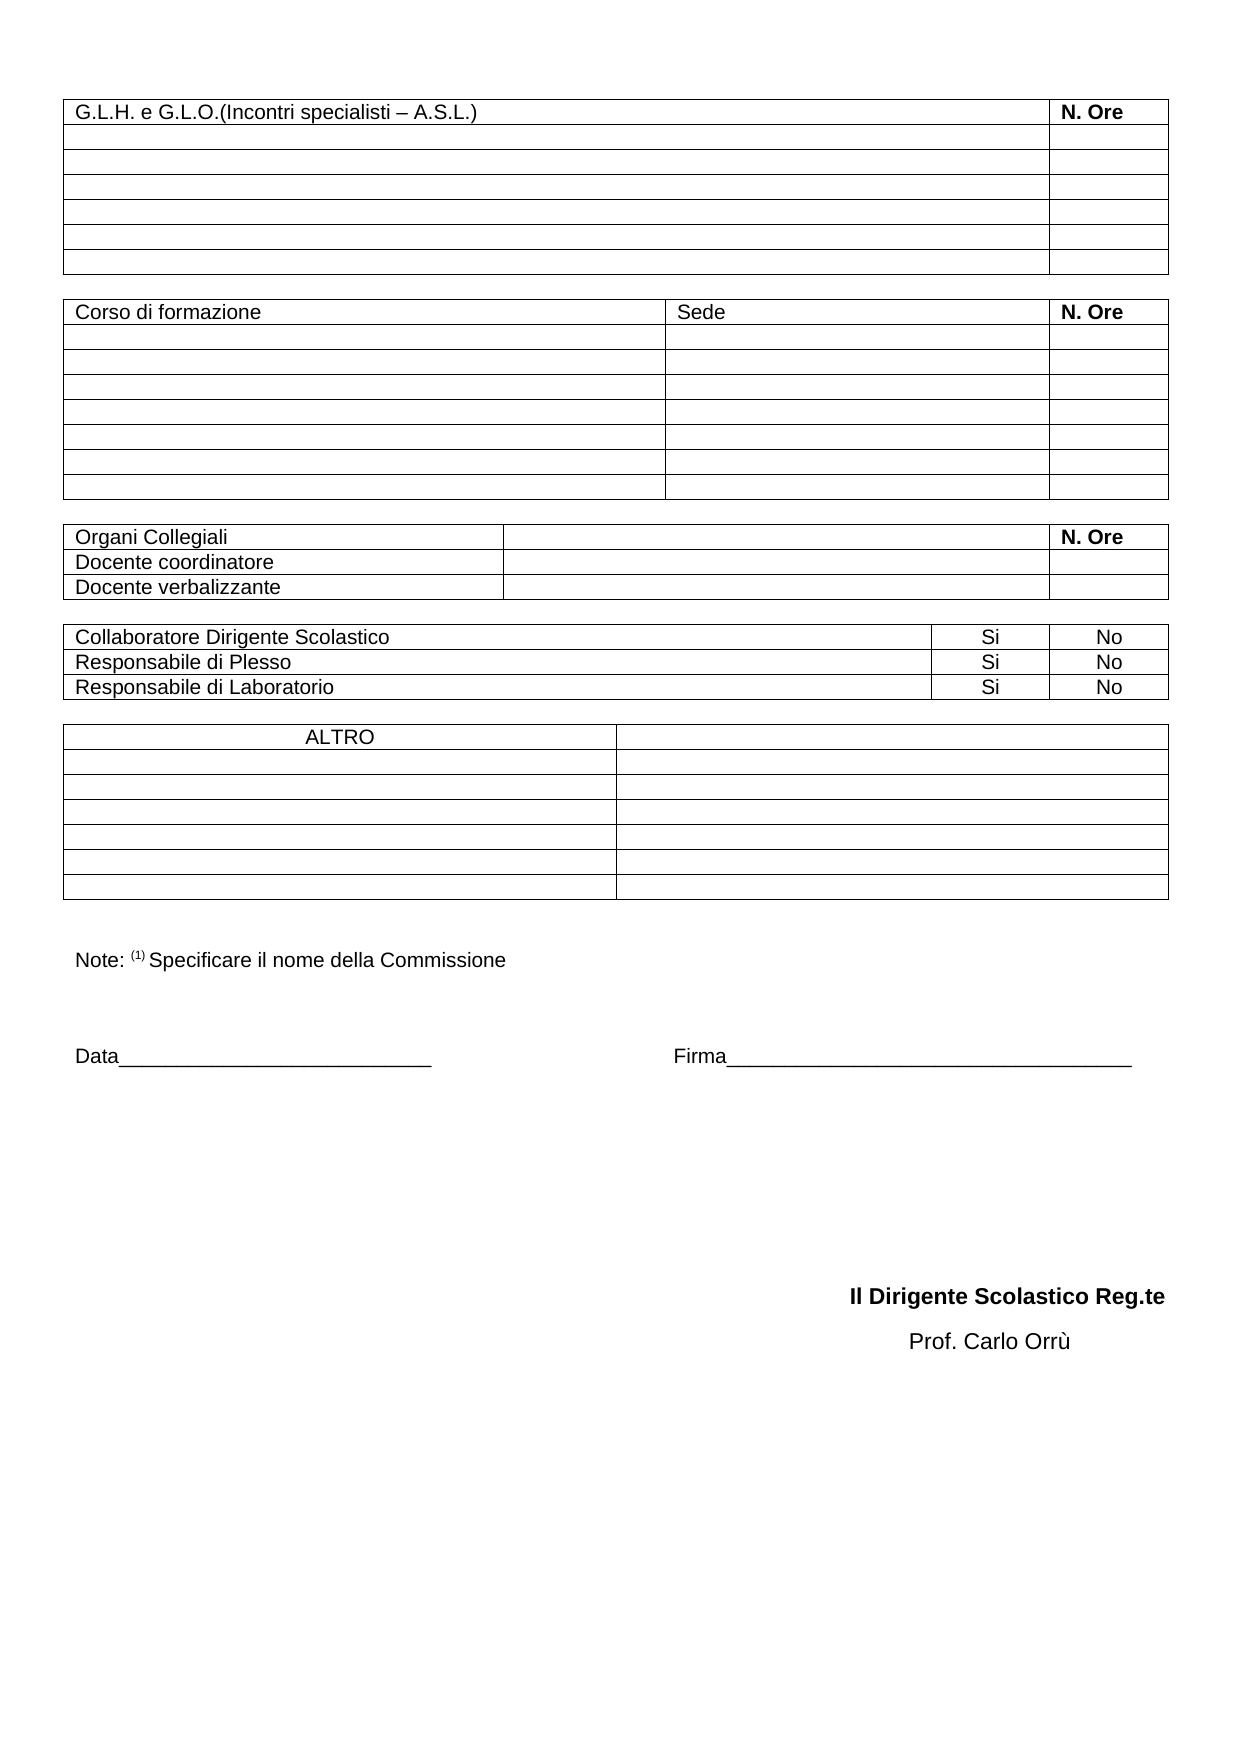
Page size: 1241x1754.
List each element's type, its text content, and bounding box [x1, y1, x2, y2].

table_cell [1050, 475, 1168, 499]
table_cell [64, 825, 616, 849]
text Note: (1) Specificare il nome della Commissione [75, 948, 1165, 972]
table_header ALTRO [64, 725, 616, 749]
table_cell [64, 775, 616, 799]
table_header Sede [666, 300, 1049, 324]
table_cell [1050, 400, 1168, 424]
table_cell [504, 550, 1049, 574]
table_cell [1050, 450, 1168, 474]
table_cell [64, 200, 1049, 224]
table_header N. Ore [1050, 525, 1168, 549]
table_cell [64, 250, 1049, 274]
table_cell [617, 800, 1168, 824]
table_header [617, 725, 1168, 749]
table_cell [64, 800, 616, 824]
table_header N. Ore [1050, 300, 1168, 324]
text Il Dirigente Scolastico Reg.te [75, 1283, 1165, 1310]
table_cell [504, 575, 1049, 599]
table_cell [666, 450, 1049, 474]
text Data___________________________ Firma___________________________________ [75, 1044, 1165, 1068]
table_cell [64, 450, 665, 474]
table_cell [617, 775, 1168, 799]
table_cell [64, 425, 665, 449]
table_cell [617, 750, 1168, 774]
table_cell Responsabile di Plesso [64, 650, 931, 674]
table_cell [617, 850, 1168, 874]
text Prof. Carlo Orrù [75, 1328, 1165, 1354]
table_cell [1050, 250, 1168, 274]
table_cell [1050, 150, 1168, 174]
table_header No [1050, 625, 1168, 649]
table_cell [64, 475, 665, 499]
table_cell [666, 375, 1049, 399]
table_header Si [932, 625, 1049, 649]
table_cell [64, 350, 665, 374]
table_cell No [1050, 650, 1168, 674]
table_cell [1050, 175, 1168, 199]
table_cell [1050, 550, 1168, 574]
table_cell Docente coordinatore [64, 550, 503, 574]
table_header G.L.H. e G.L.O.(Incontri specialisti – A.S.L.) [64, 100, 1049, 124]
table_cell [64, 225, 1049, 249]
table_header Corso di formazione [64, 300, 665, 324]
table_cell Si [932, 675, 1049, 699]
table_cell [1050, 425, 1168, 449]
table_cell [64, 400, 665, 424]
table_header N. Ore [1050, 100, 1168, 124]
table_cell [64, 750, 616, 774]
table_cell [1050, 225, 1168, 249]
table_cell [1050, 575, 1168, 599]
table_cell No [1050, 675, 1168, 699]
table_cell Responsabile di Laboratorio [64, 675, 931, 699]
table_header [504, 525, 1049, 549]
table_cell [64, 850, 616, 874]
table_cell [64, 150, 1049, 174]
table_header Collaboratore Dirigente Scolastico [64, 625, 931, 649]
table_cell [1050, 200, 1168, 224]
table_header Organi Collegiali [64, 525, 503, 549]
table_cell [666, 400, 1049, 424]
table_cell [666, 475, 1049, 499]
table_cell [617, 825, 1168, 849]
table_cell [666, 425, 1049, 449]
table_cell [64, 325, 665, 349]
table_cell Docente verbalizzante [64, 575, 503, 599]
table_cell Si [932, 650, 1049, 674]
table_cell [1050, 375, 1168, 399]
table_cell [666, 350, 1049, 374]
table_cell [64, 875, 616, 899]
table_cell [1050, 325, 1168, 349]
table_cell [64, 175, 1049, 199]
table_cell [1050, 350, 1168, 374]
table_cell [1050, 125, 1168, 149]
table_cell [617, 875, 1168, 899]
table_cell [666, 325, 1049, 349]
table_cell [64, 125, 1049, 149]
table_cell [64, 375, 665, 399]
